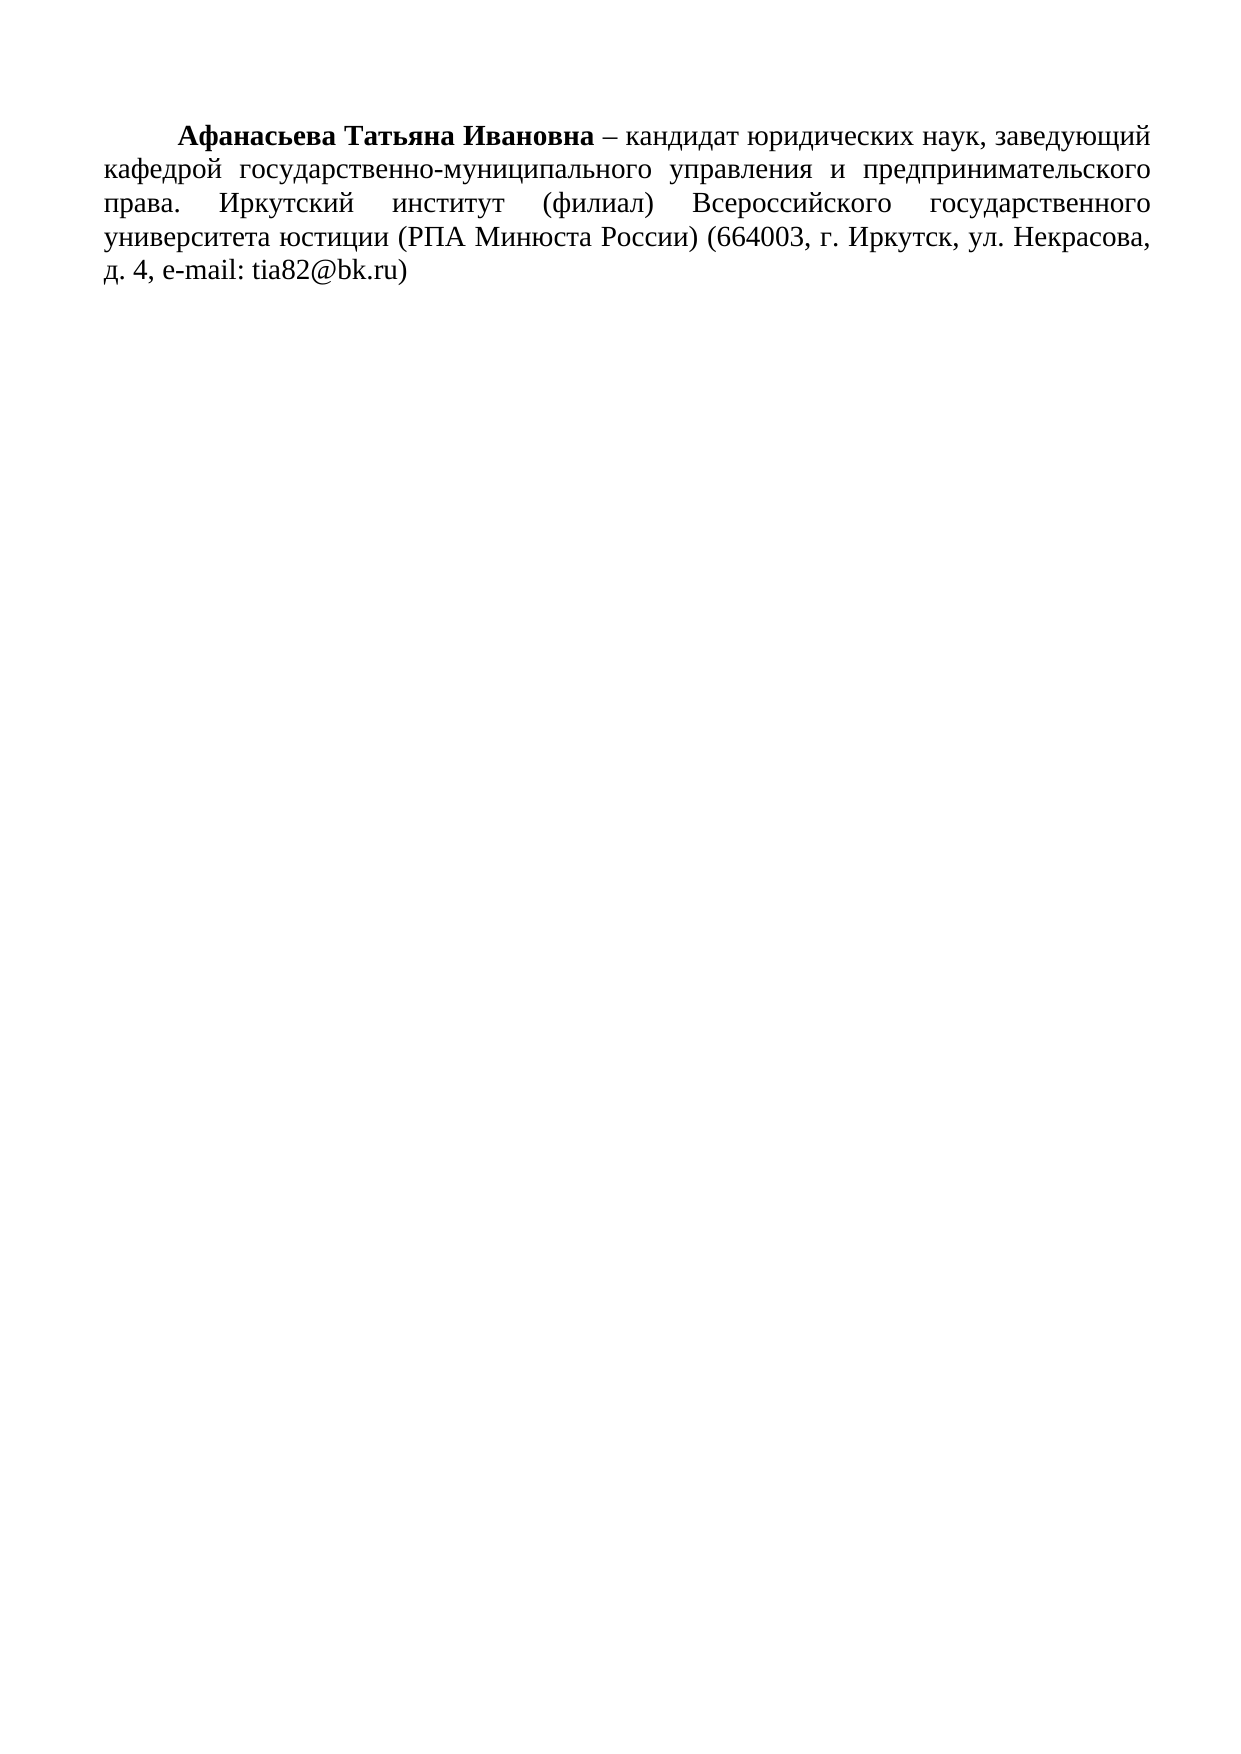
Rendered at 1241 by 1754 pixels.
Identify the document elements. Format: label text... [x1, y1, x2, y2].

text Афанасьева Татьяна Ивановна – кандидат юридических наук, заведующий кафедрой государственно-муниципального управления и предпринимательского права. Иркутский институт (филиал) Всероссийского государственного университета юстиции (РПА Минюста России) (664003, г. Иркутск, ул. Некрасова, д. 4, e-mail: tia82@bk.ru) [103, 118, 1152, 286]
